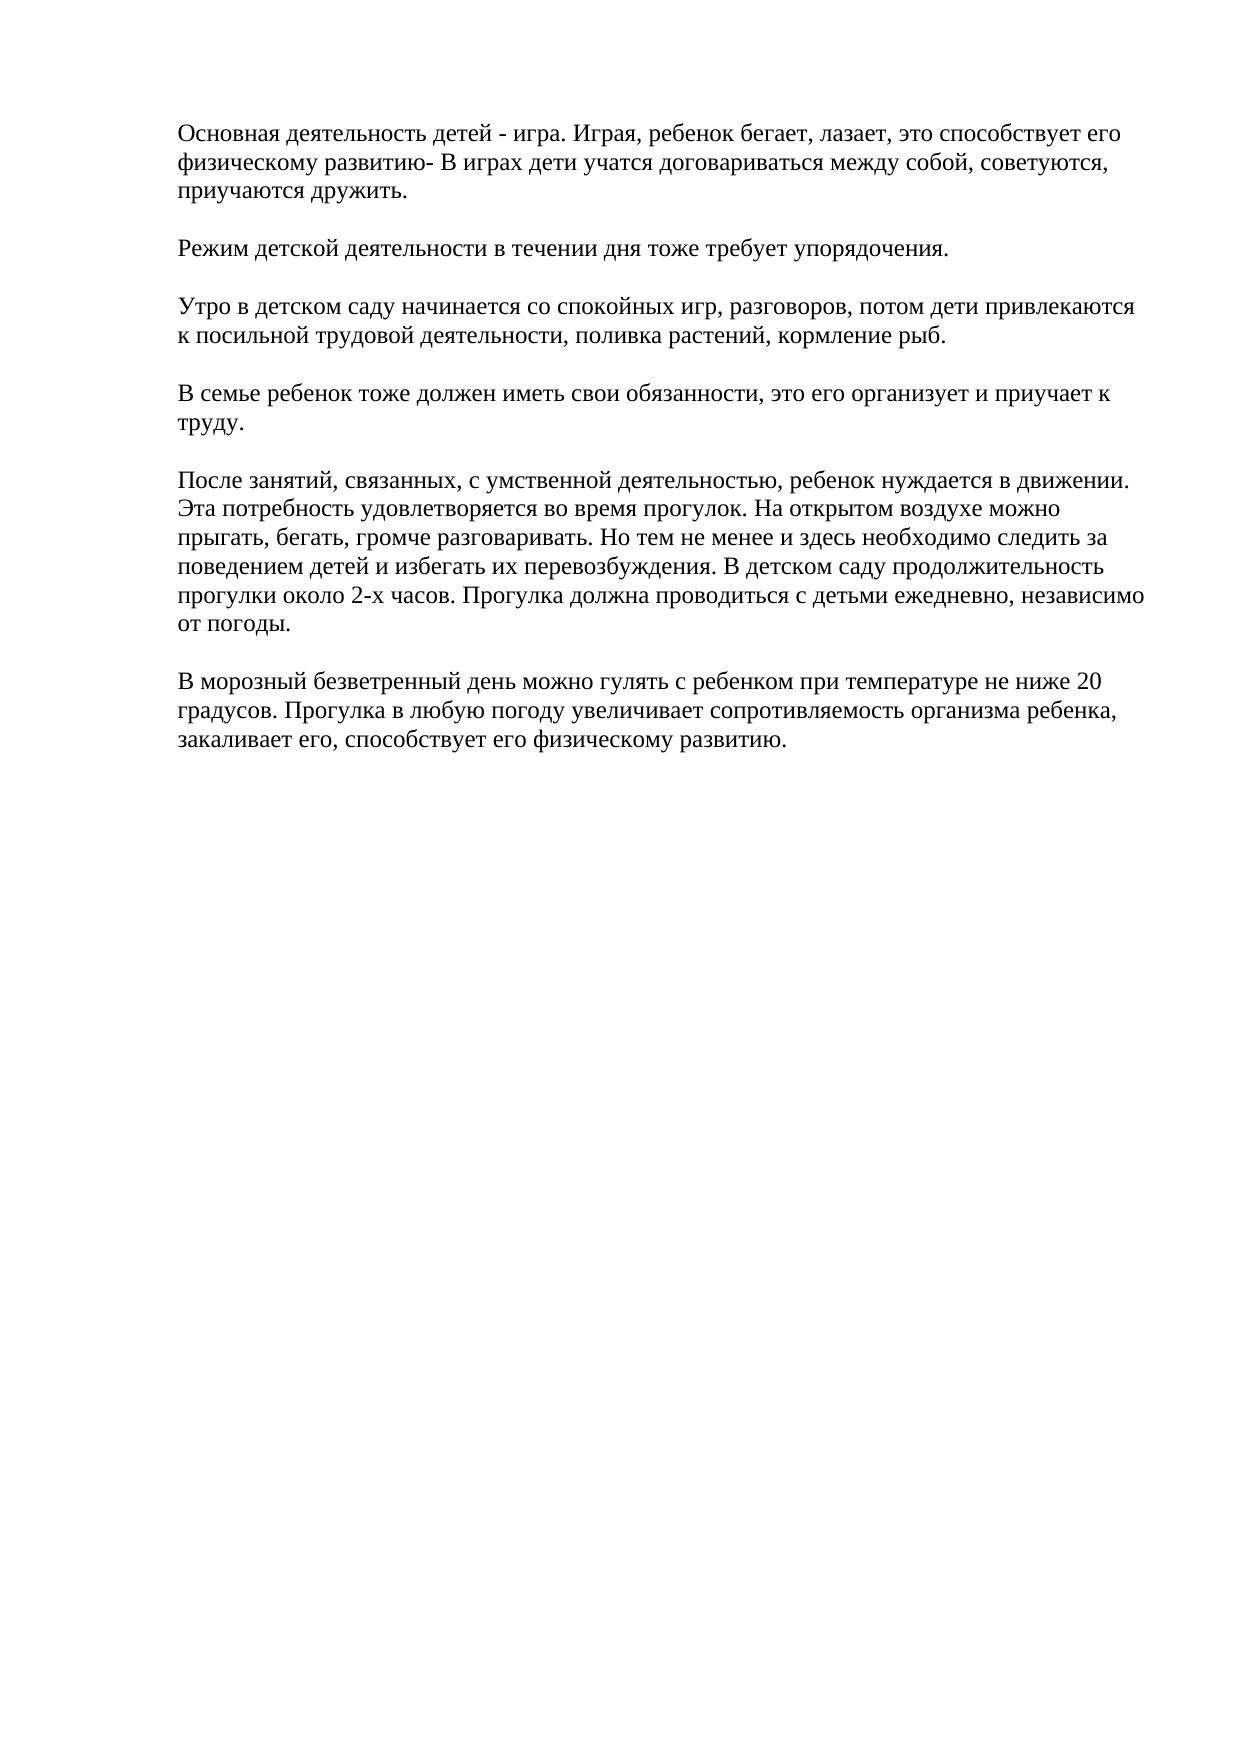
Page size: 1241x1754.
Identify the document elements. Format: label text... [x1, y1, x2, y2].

text В семье ребенок тоже должен иметь свои обязанности, это его организует и приучает к труду. [177, 378, 1152, 436]
text После занятий, связанных, с умственной деятельностью, ребенок нуждается в движении. Эта потребность удовлетворяется во время прогулок. На открытом воздухе можно прыгать, бегать, громче разговаривать. Но тем не менее и здесь необходимо следить за поведением детей и избегать их перевозбуждения. В детском саду продолжительность прогулки около 2-х часов. Прогулка должна проводиться с детьми ежедневно, независимо от погоды. [177, 465, 1152, 637]
text Утро в детском саду начинается со спокойных игр, разговоров, потом дети привлекаются к посильной трудовой деятельности, поливка растений, кормление рыб. [177, 291, 1152, 349]
text Режим детской деятельности в течении дня тоже требует упорядочения. [177, 233, 1152, 262]
text В морозный безветренный день можно гулять с ребенком при температуре не ниже 20 градусов. Прогулка в любую погоду увеличивает сопротивляемость организма ребенка, закаливает его, способствует его физическому развитию. [177, 666, 1152, 753]
text Основная деятельность детей - игра. Играя, ребенок бегает, лазает, это способствует его физическому развитию- В играх дети учатся договариваться между собой, советуются, приучаются дружить. [177, 118, 1152, 204]
